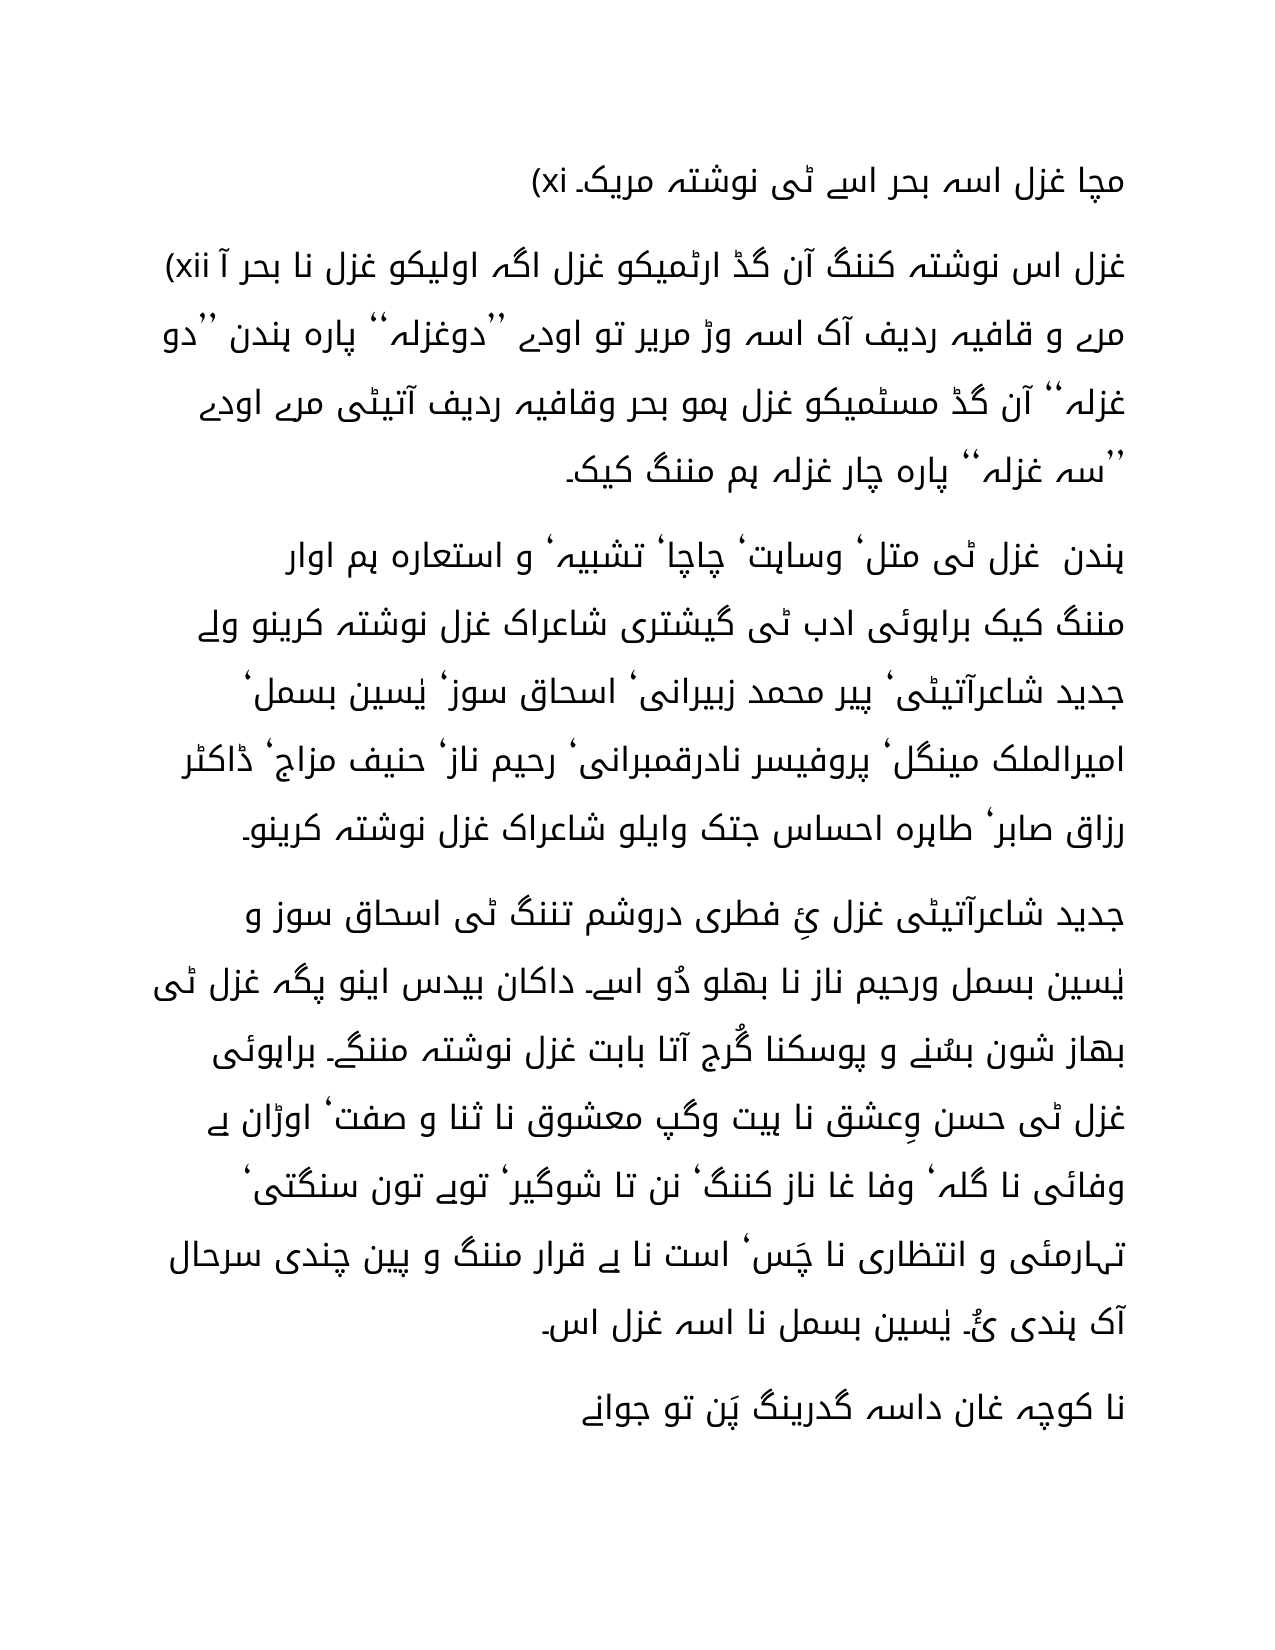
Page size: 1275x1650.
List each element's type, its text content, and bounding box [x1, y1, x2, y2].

text نا کوچہ غان داسہ گدرینگ پَن تو جوانے [150, 1377, 1125, 1440]
text (xii غزل اس نوشتہ کننگ آن گڈ ارٹمیکو غزل اگہ اولیکو غزل نا بحر آ مرے و قافیہ ردیف آک اسہ وڑ مریر تو اودے ’’دوغزلہ‘‘ پارہ ہندن ’’دو غزلہ‘‘ آن گڈ مسٹمیکو غزل ہمو بحر وقافیہ ردیف آتیٹی مرے اودے ’’سہ غزلہ‘‘ پارہ چار غزلہ ہم مننگ کیک۔ [150, 235, 1125, 503]
text جدید شاعرآتیٹی غزل ئِ فطری دروشم تننگ ٹی اسحاق سوز و یٰسین بسمل ورحیم ناز نا بھلو دُو اسے۔ داکان بیدس اینو پگہ غزل ٹی بھاز شون بسُنے و پوسکنا گُرج آتا بابت غزل نوشتہ مننگے۔ براہوئی غزل ٹی حسن وِعشق نا ہیت وگپ معشوق نا ثنا و صفت‘ اوڑان بے وفائی نا گلہ‘ وفا غا ناز کننگ‘ نن تا شوگیر‘ توبے تون سنگتی‘ تہارمئی و انتظاری نا چَس‘ است نا بے قرار مننگ و پین چندی سرحال آک ہندی ئُ۔ یٰسین بسمل نا اسہ غزل اس۔ [150, 882, 1125, 1355]
text ہندن غزل ٹی متل‘ وساہت‘ چاچا‘ تشبیہ‘ و استعارہ ہم اوار مننگ کیک براہوئی ادب ٹی گیشتری شاعراک غزل نوشتہ کرینو ولے جدید شاعرآتیٹی‘ پیر محمد زبیرانی‘ اسحاق سوز‘ یٰسین بسمل‘ امیرالملک مینگل‘ پروفیسر نادرقمبرانی‘ رحیم ناز‘ حنیف مزاج‘ ڈاکٹر رزاق صابر‘ طاہرہ احساس جتک وایلو شاعراک غزل نوشتہ کرینو۔ [150, 524, 1125, 861]
text (xi مچا غزل اسہ بحر اسے ٹی نوشتہ مریک۔ [150, 150, 1125, 213]
